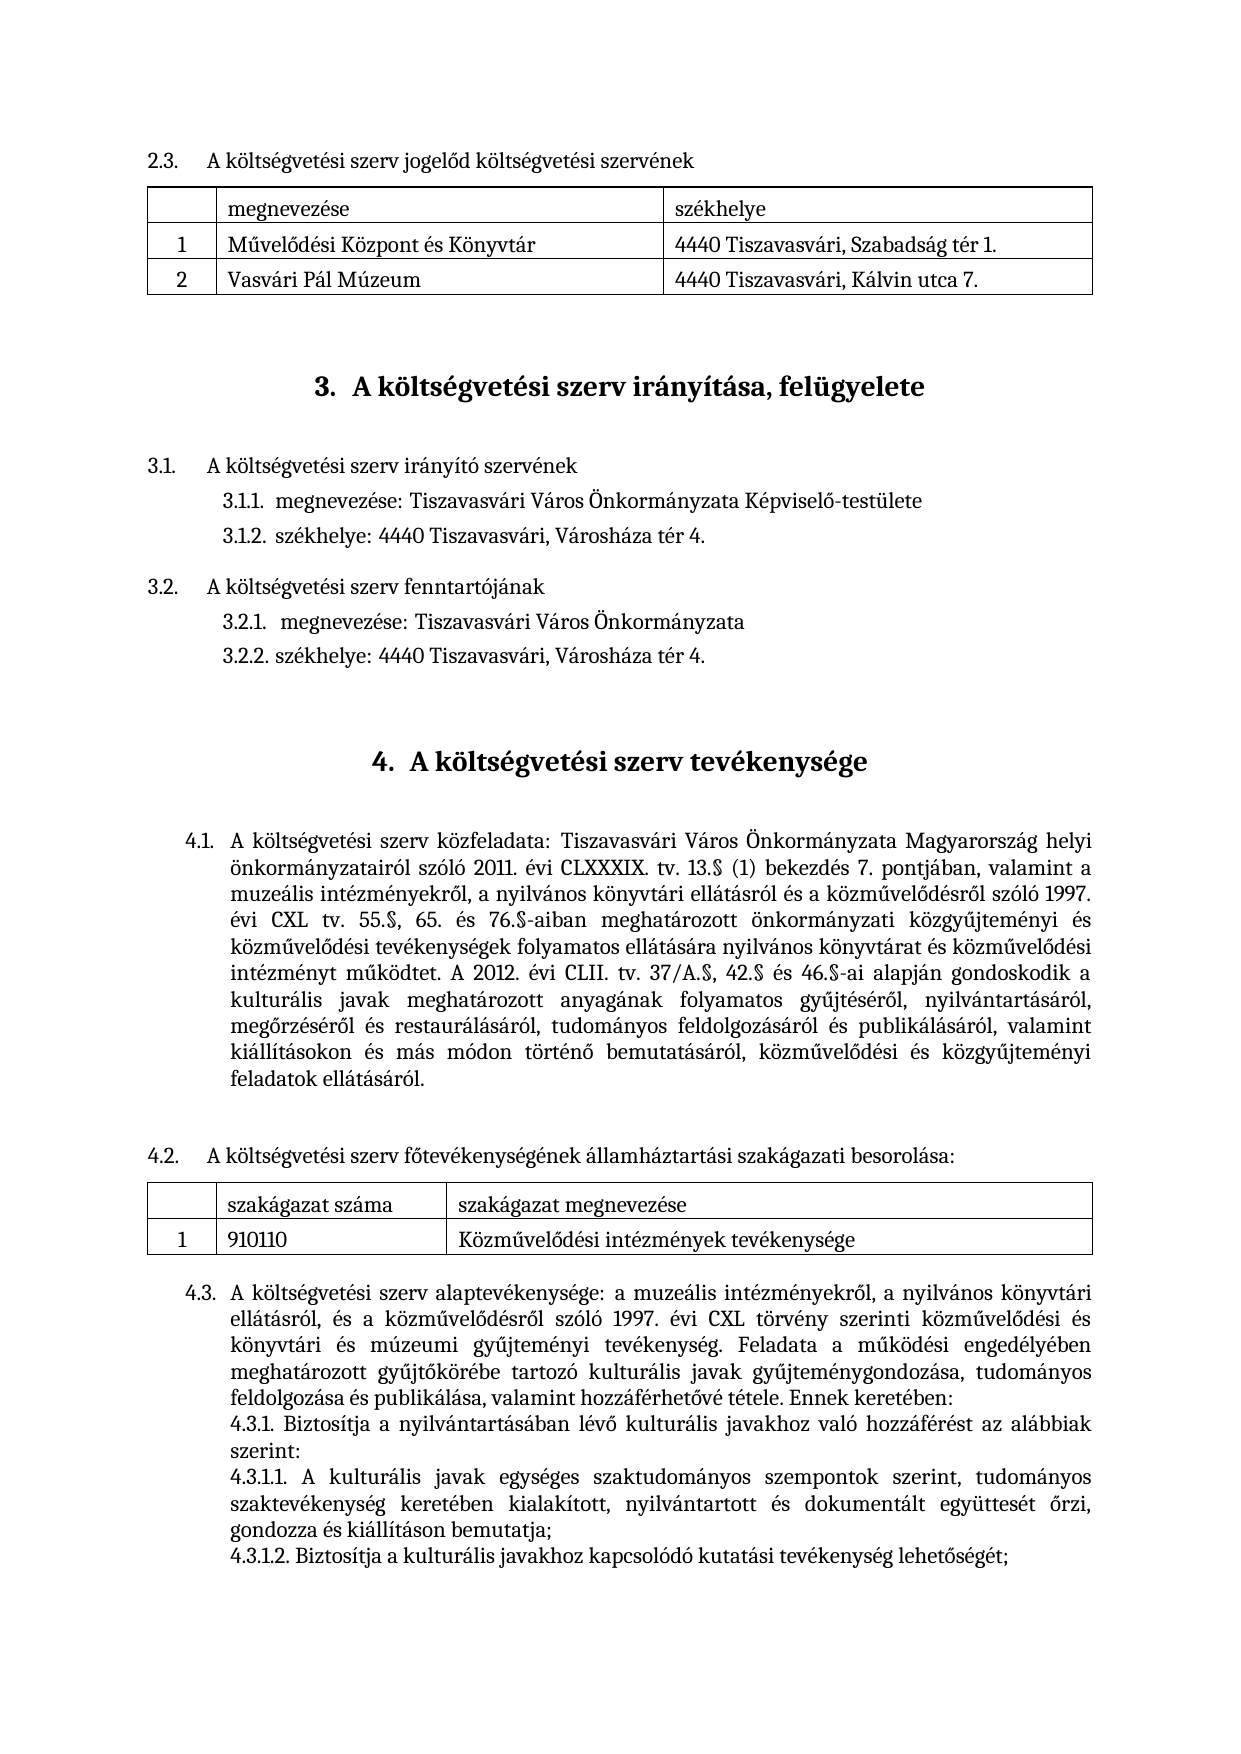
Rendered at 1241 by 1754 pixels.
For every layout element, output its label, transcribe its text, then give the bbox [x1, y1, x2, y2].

table_header székhelye [664, 188, 1092, 222]
table_header megnevezése [217, 188, 663, 222]
list A költségvetési szerv alaptevékenysége: a muzeális intézményekről, a nyilvános könyvtári ellátásról, és a közművelődésről szóló 1997. évi CXL törvény szerinti közművelődési és könyvtári és múzeumi gyűjteményi tevékenység. Feladata a működési engedélyében meghatározott gyűjtőkörébe tartozó kulturális javak gyűjteménygondozása, tudományos feldolgozása és publikálása, valamint hozzáférhetővé tétele. Ennek keretében: [185, 1279, 1093, 1411]
list A költségvetési szerv fenntartójának [148, 574, 1093, 600]
list A költségvetési szerv főtevékenységének államháztartási szakágazati besorolása: [148, 1143, 1093, 1169]
table_cell 1 [148, 1219, 216, 1253]
table_header [148, 188, 216, 222]
list székhelye: 4440 Tiszavasvári, Városháza tér 4. [223, 523, 1093, 549]
table_header szakágazat megnevezése [447, 1183, 1092, 1218]
list A költségvetési szerv közfeladata: Tiszavasvári Város Önkormányzata Magyarország helyi önkormányzatairól szóló 2011. évi CLXXXIX. tv. 13.§ (1) bekezdés 7. pontjában, valamint a muzeális intézményekről, a nyilvános könyvtári ellátásról és a közművelődésről szóló 1997. évi CXL tv. 55.§, 65. és 76.§-aiban meghatározott önkormányzati közgyűjteményi és közművelődési tevékenységek folyamatos ellátására nyilvános könyvtárat és közművelődési intézményt működtet. A 2012. évi CLII. tv. 37/A.§, 42.§ és 46.§-ai alapján gondoskodik a kulturális javak meghatározott anyagának folyamatos gyűjtéséről, nyilvántartásáról, megőrzéséről és restaurálásáról, tudományos feldolgozásáról és publikálásáról, valamint kiállításokon és más módon történő bemutatásáról, közművelődési és közgyűjteményi feladatok ellátásáról. [185, 828, 1093, 1092]
table_cell 4440 Tiszavasvári, Kálvin utca 7. [664, 259, 1092, 294]
table_header szakágazat száma [217, 1183, 446, 1218]
list A költségvetési szerv irányítása, felügyelete [148, 370, 1093, 403]
list megnevezése: Tiszavasvári Város Önkormányzata Képviselő-testülete [223, 488, 1093, 514]
list megnevezése: Tiszavasvári Város Önkormányzata [223, 609, 1093, 635]
text 4.3.1.1. A kulturális javak egységes szaktudományos szempontok szerint, tudományos szaktevékenység keretében kialakított, nyilvántartott és dokumentált együttesét őrzi, gondozza és kiállításon bemutatja; [230, 1464, 1093, 1543]
table_cell Vasvári Pál Múzeum [217, 259, 663, 294]
table_header [148, 1183, 216, 1218]
list A költségvetési szerv jogelőd költségvetési szervének [148, 148, 1093, 174]
list székhelye: 4440 Tiszavasvári, Városháza tér 4. [223, 643, 1093, 670]
table_cell 910110 [217, 1219, 446, 1253]
list A költségvetési szerv tevékenysége [148, 745, 1093, 778]
text 4.3.1. Biztosítja a nyilvántartásában lévő kulturális javakhoz való hozzáférést az alábbiak szerint: [230, 1411, 1093, 1464]
table_cell Művelődési Központ és Könyvtár [217, 223, 663, 258]
list A költségvetési szerv irányító szervének [148, 453, 1093, 479]
table_cell 2 [148, 259, 216, 294]
table_cell 1 [148, 223, 216, 258]
table_cell 4440 Tiszavasvári, Szabadság tér 1. [664, 223, 1092, 258]
table_cell Közművelődési intézmények tevékenysége [447, 1219, 1092, 1253]
text 4.3.1.2. Biztosítja a kulturális javakhoz kapcsolódó kutatási tevékenység lehetőségét; [230, 1543, 1093, 1569]
